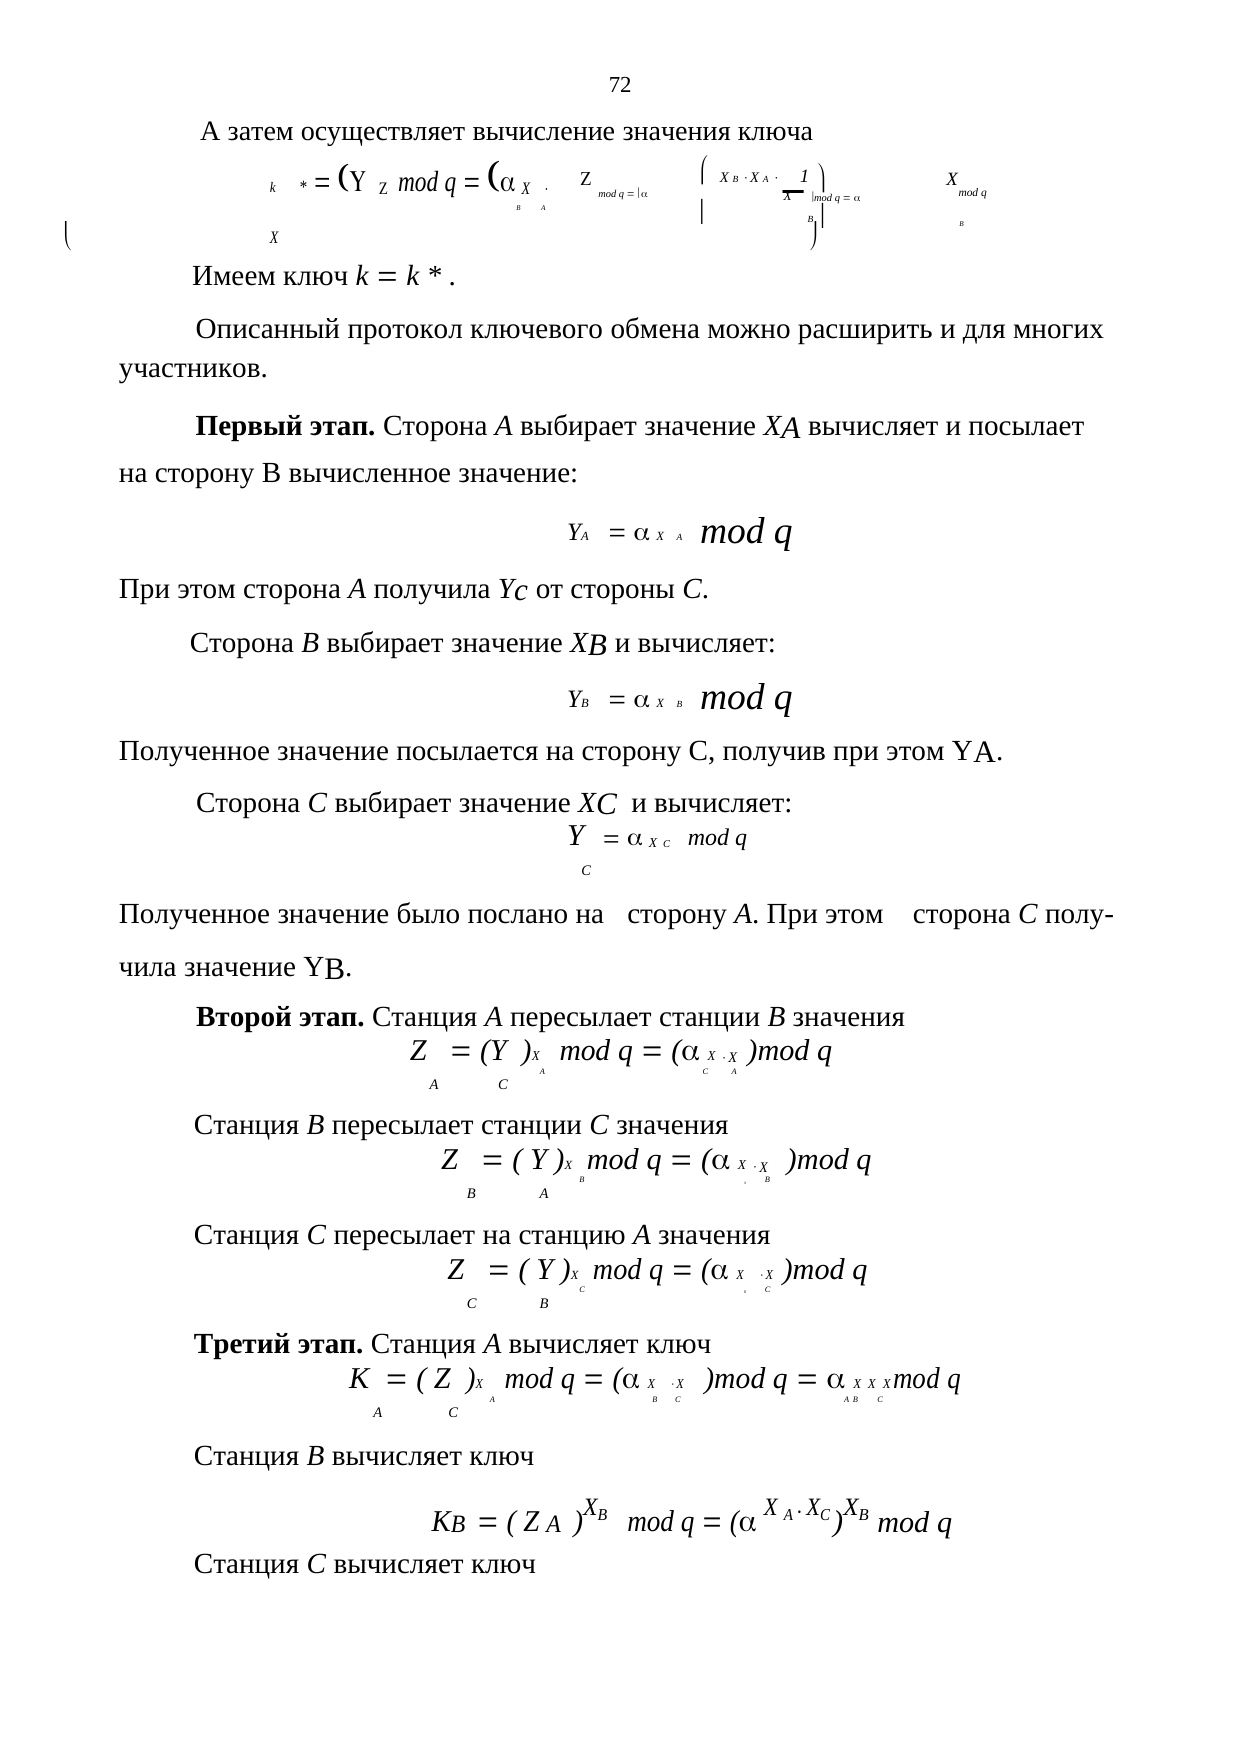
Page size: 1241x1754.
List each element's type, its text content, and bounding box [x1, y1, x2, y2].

text YA   X A mod q [567, 506, 1182, 551]
text Описанный протокол ключевого обмена можно расширить и для многих участников. [119, 311, 1182, 383]
text C B [62, 1295, 954, 1312]
text При этом сторона А получила Yc от стороны С. Сторона B выбирает значение XВ и вычисляет: [119, 569, 812, 662]
text Станция С пересылает на станцию А значения [194, 1219, 1182, 1251]
text Второй этап. Станция А пересылает станции В значения [196, 1004, 1182, 1032]
text Станция В вычисляет ключ [194, 1438, 1182, 1471]
text K  ( Z )X mod q  ( X X )mod q   X X X mod q [130, 1360, 1182, 1396]
text X mod q   [783, 186, 1182, 204]
text Y   X C mod q [567, 821, 1182, 854]
text KB  ( Z A )XB mod q  ( X AXC )XB mod q [431, 1492, 1182, 1539]
text YB   X B mod q [567, 677, 1182, 715]
text Z  ( Y )X mod q  ( X X )mod q [135, 1251, 1182, 1286]
text А затем осуществляет вычисление значения ключа [200, 114, 1182, 147]
text B A [62, 1186, 954, 1202]
text Третий этап. Станция А вычисляет ключ [194, 1328, 1182, 1360]
text C [62, 862, 1111, 879]
text A C [429, 1077, 1182, 1093]
text Станция В пересылает станции С значения [194, 1109, 1182, 1141]
text Станция С вычисляет ключ [194, 1546, 1182, 1579]
text Z  ( Y )X mod q  ( X X )mod q [133, 1141, 1182, 1177]
text Полученное значение посылается на сторону C, получив при этом YA. Сторона C выбирает значение XC и вычисляет: [119, 717, 1006, 821]
text Первый этап. Сторона А выбирает значение XA вычисляет и посылает на сторону B вычисленное значение: [119, 406, 1087, 488]
text Имеем ключ k  k * . [192, 258, 1182, 292]
text Полученное значение было послано на сторону А. При этом сторона С полу- чила значение YB. [119, 896, 1115, 986]
text A C [373, 1404, 1182, 1421]
text   [62, 228, 1182, 255]
text Z  (Y )X mod q  ( X X )mod q [62, 1032, 1182, 1068]
